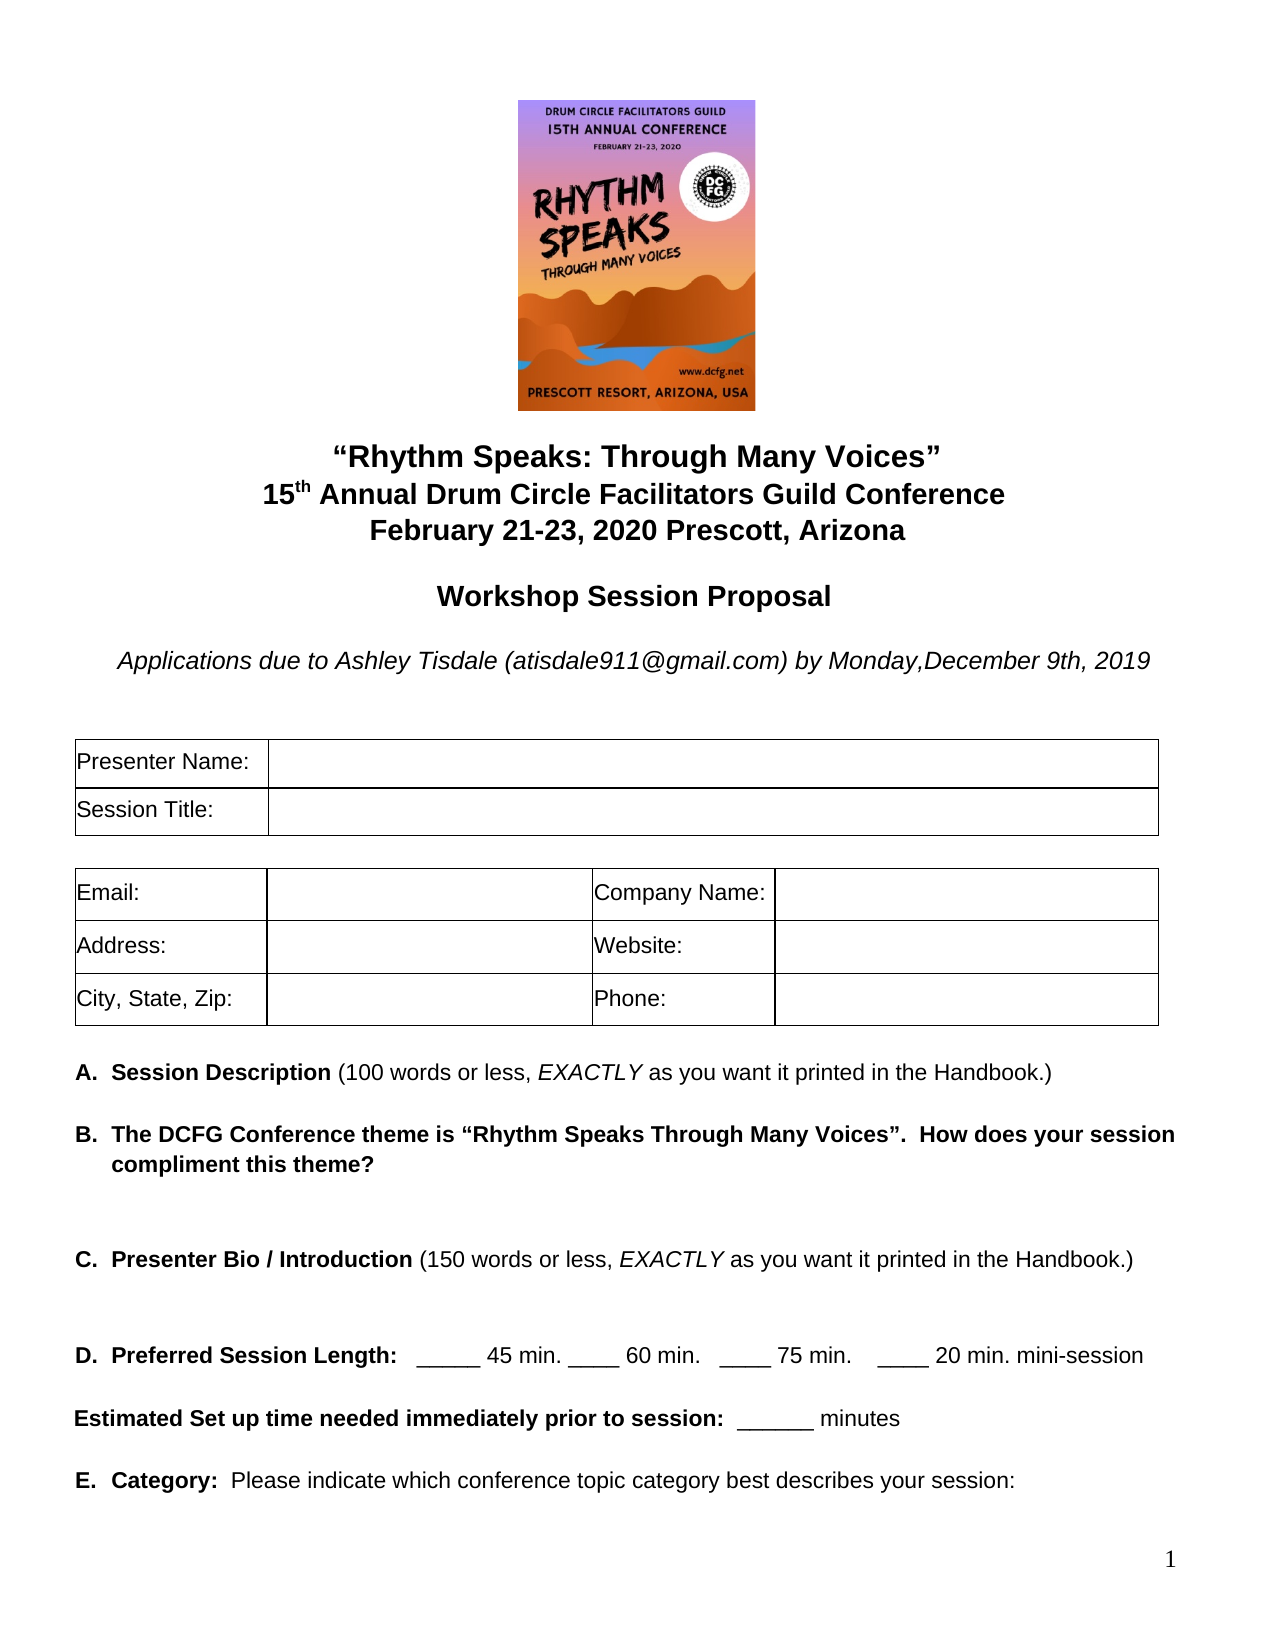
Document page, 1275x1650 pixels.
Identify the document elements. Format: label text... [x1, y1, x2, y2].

text Estimated Set up time needed immediately prior to session: ______ minutes [73, 1405, 1194, 1431]
text February 21-23, 2020 Prescott, Arizona [75, 513, 1200, 547]
list Session Description (100 words or less, EXACTLY as you want it printed in the Handbook.) [75, 1059, 1200, 1085]
table_cell City, State, Zip: [76, 974, 266, 1025]
list Presenter Bio / Introduction (150 words or less, EXACTLY as you want it printed in the Handbook.) [75, 1246, 1200, 1272]
table_header [776, 869, 1158, 920]
table_cell [776, 974, 1158, 1025]
list Preferred Session Length: _____ 45 min. ____ 60 min. ____ 75 min. ____ 20 min. mini-session [75, 1342, 1200, 1369]
table_header Presenter Name: [76, 740, 268, 787]
table_cell Session Title: [76, 789, 268, 834]
table_cell Phone: [593, 974, 774, 1025]
table_cell Website: [593, 921, 774, 973]
table_header Email: [76, 869, 266, 920]
table_cell Address: [76, 921, 266, 973]
text “Rhythm Speaks: Through Many Voices” [75, 438, 1198, 474]
table_header [269, 740, 1158, 787]
table_header [268, 869, 592, 920]
table_header Company Name: [593, 869, 774, 920]
text Applications due to Ashley Tisdale (atisdale911@gmail.com) by Monday,December 9th, 2019 [75, 646, 1194, 674]
table_cell [776, 921, 1158, 973]
picture [518, 100, 756, 411]
text Workshop Session Proposal [75, 579, 1194, 613]
table_cell [268, 974, 592, 1025]
table_cell [269, 789, 1158, 834]
table_cell [268, 921, 592, 973]
text 15th Annual Drum Circle Facilitators Guild Conference [75, 477, 1193, 510]
list Category: Please indicate which conference topic category best describes your session: [75, 1467, 1200, 1493]
list The DCFG Conference theme is “Rhythm Speaks Through Many Voices”. How does your session compliment this theme? [75, 1121, 1200, 1178]
